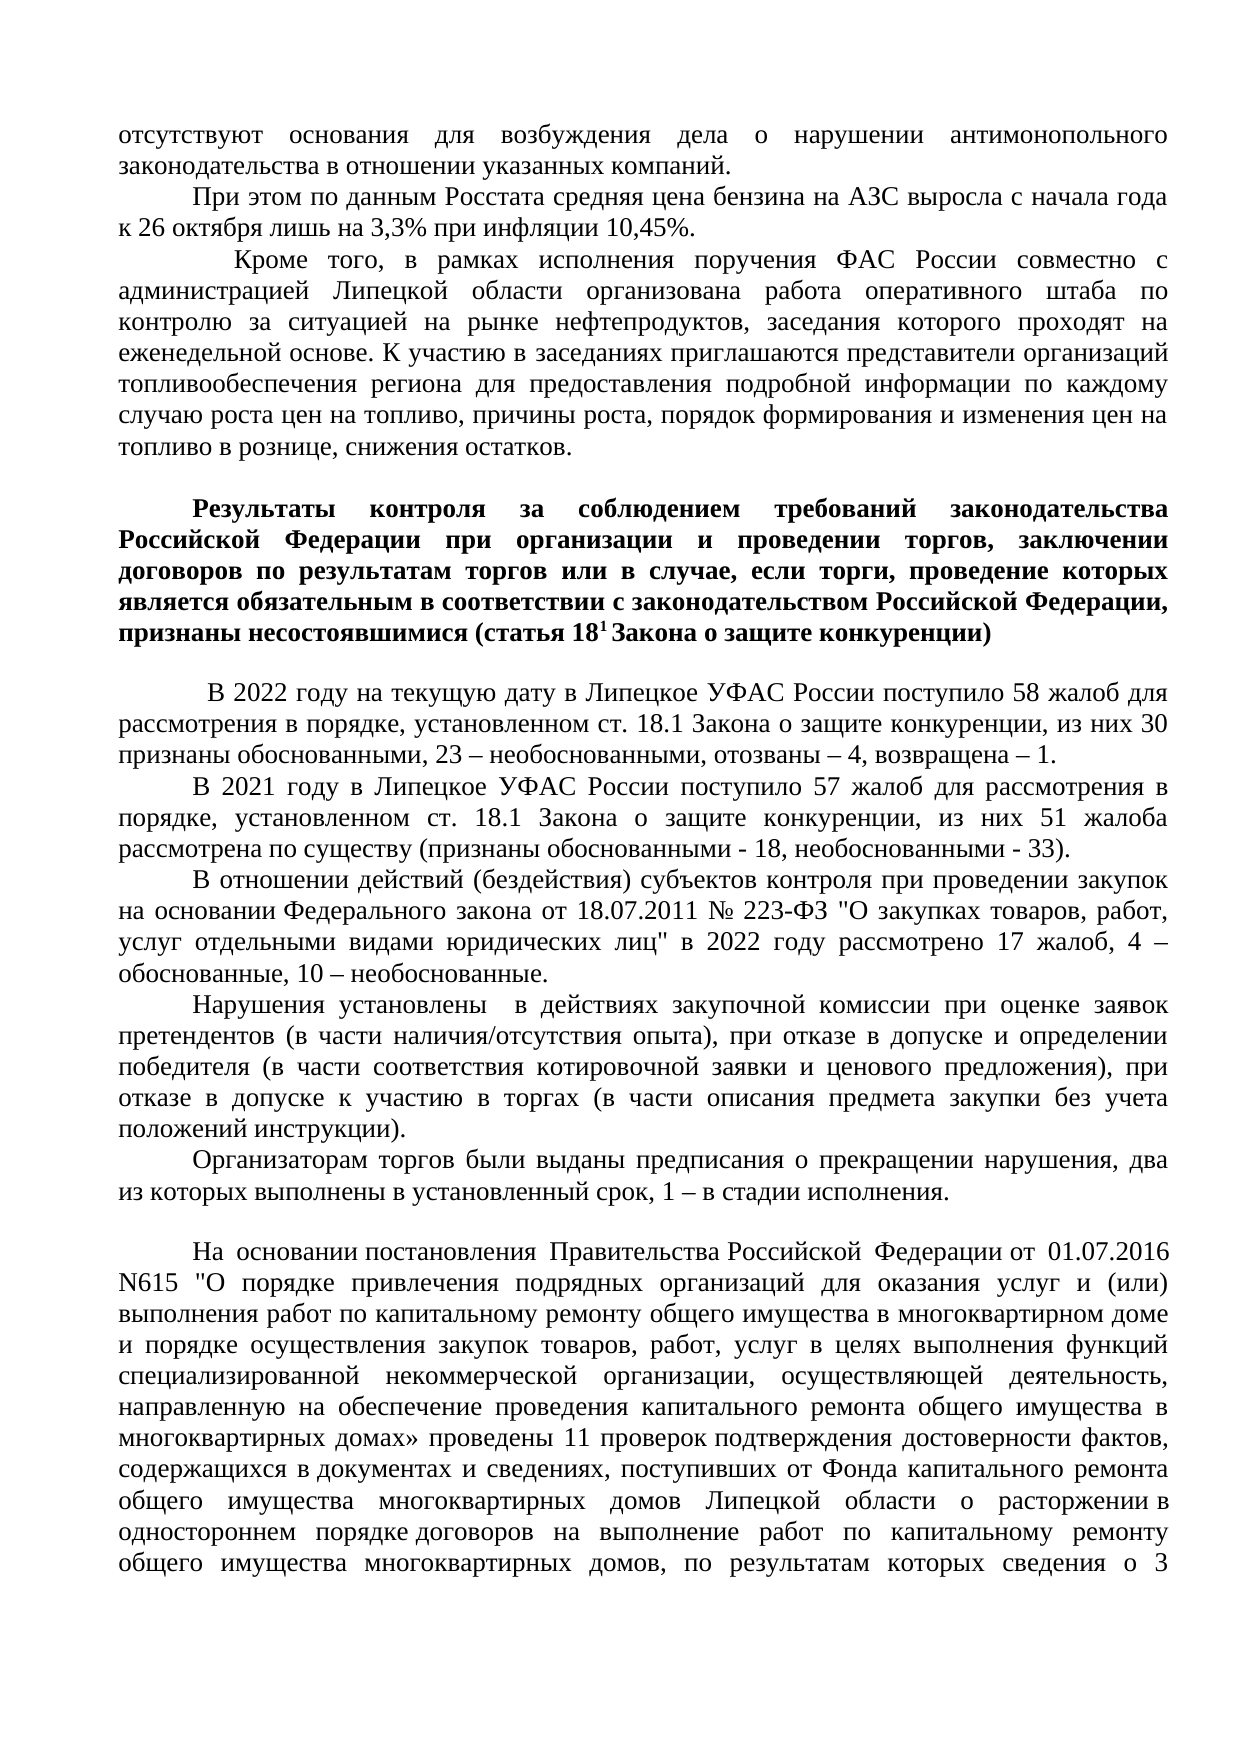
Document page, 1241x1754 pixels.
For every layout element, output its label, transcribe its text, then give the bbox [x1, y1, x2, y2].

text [118, 118, 1169, 180]
text В 2021 году в Липецкое УФАС России поступило 57 жалоб для рассмотрения в порядке, установленном ст. 18.1 Закона о защите конкуренции, из них 51 жалоба рассмотрена по существу (признаны обоснованными - 18, необоснованными - 33). [118, 770, 1169, 863]
text Нарушения установлены в действиях закупочной комиссии при оценке заявок претендентов (в части наличия/отсутствия опыта), при отказе в допуске и определении победителя (в части соответствия котировочной заявки и ценового предложения), при отказе в допуске к участию в торгах (в части описания предмета закупки без учета положений инструкции). [118, 988, 1169, 1143]
text В 2022 году на текущую дату в Липецкое УФАС России поступило 58 жалоб для рассмотрения в порядке, установленном ст. 18.1 Закона о защите конкуренции, из них 30 признаны обоснованными, 23 – необоснованными, отозваны – 4, возвращена – 1. [118, 676, 1169, 770]
text В отношении действий (бездействия) субъектов контроля при проведении закупок на основании Федерального закона от 18.07.2011 № 223-ФЗ "О закупках товаров, работ, услуг отдельными видами юридических лиц" в 2022 году рассмотрено 17 жалоб, 4 – обоснованные, 10 – необоснованные. [118, 863, 1169, 988]
text Организаторам торгов были выданы предписания о прекращении нарушения, два из которых выполнены в установленный срок, 1 – в стадии исполнения. [118, 1143, 1169, 1206]
text Результаты контроля за соблюдением требований законодательства Российской Федерации при организации и проведении торгов, заключении договоров по результатам торгов или в случае, если торги, проведение которых является обязательным в соответствии с законодательством Российской Федерации, признаны несостоявшимися (статья 181 Закона о защите конкуренции) [118, 492, 1169, 648]
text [118, 1234, 1169, 1577]
text Кроме того, в рамках исполнения поручения ФАС России совместно с администрацией Липецкой области организована работа оперативного штаба по контролю за ситуацией на рынке нефтепродуктов, заседания которого проходят на еженедельной основе. К участию в заседаниях приглашаются представители организаций топливообеспечения региона для предоставления подробной информации по каждому случаю роста цен на топливо, причины роста, порядок формирования и изменения цен на топливо в рознице, снижения остатков. [118, 243, 1169, 461]
text При этом по данным Росстата средняя цена бензина на АЗС выросла с начала года к 26 октября лишь на 3,3% при инфляции 10,45%. [118, 180, 1169, 243]
